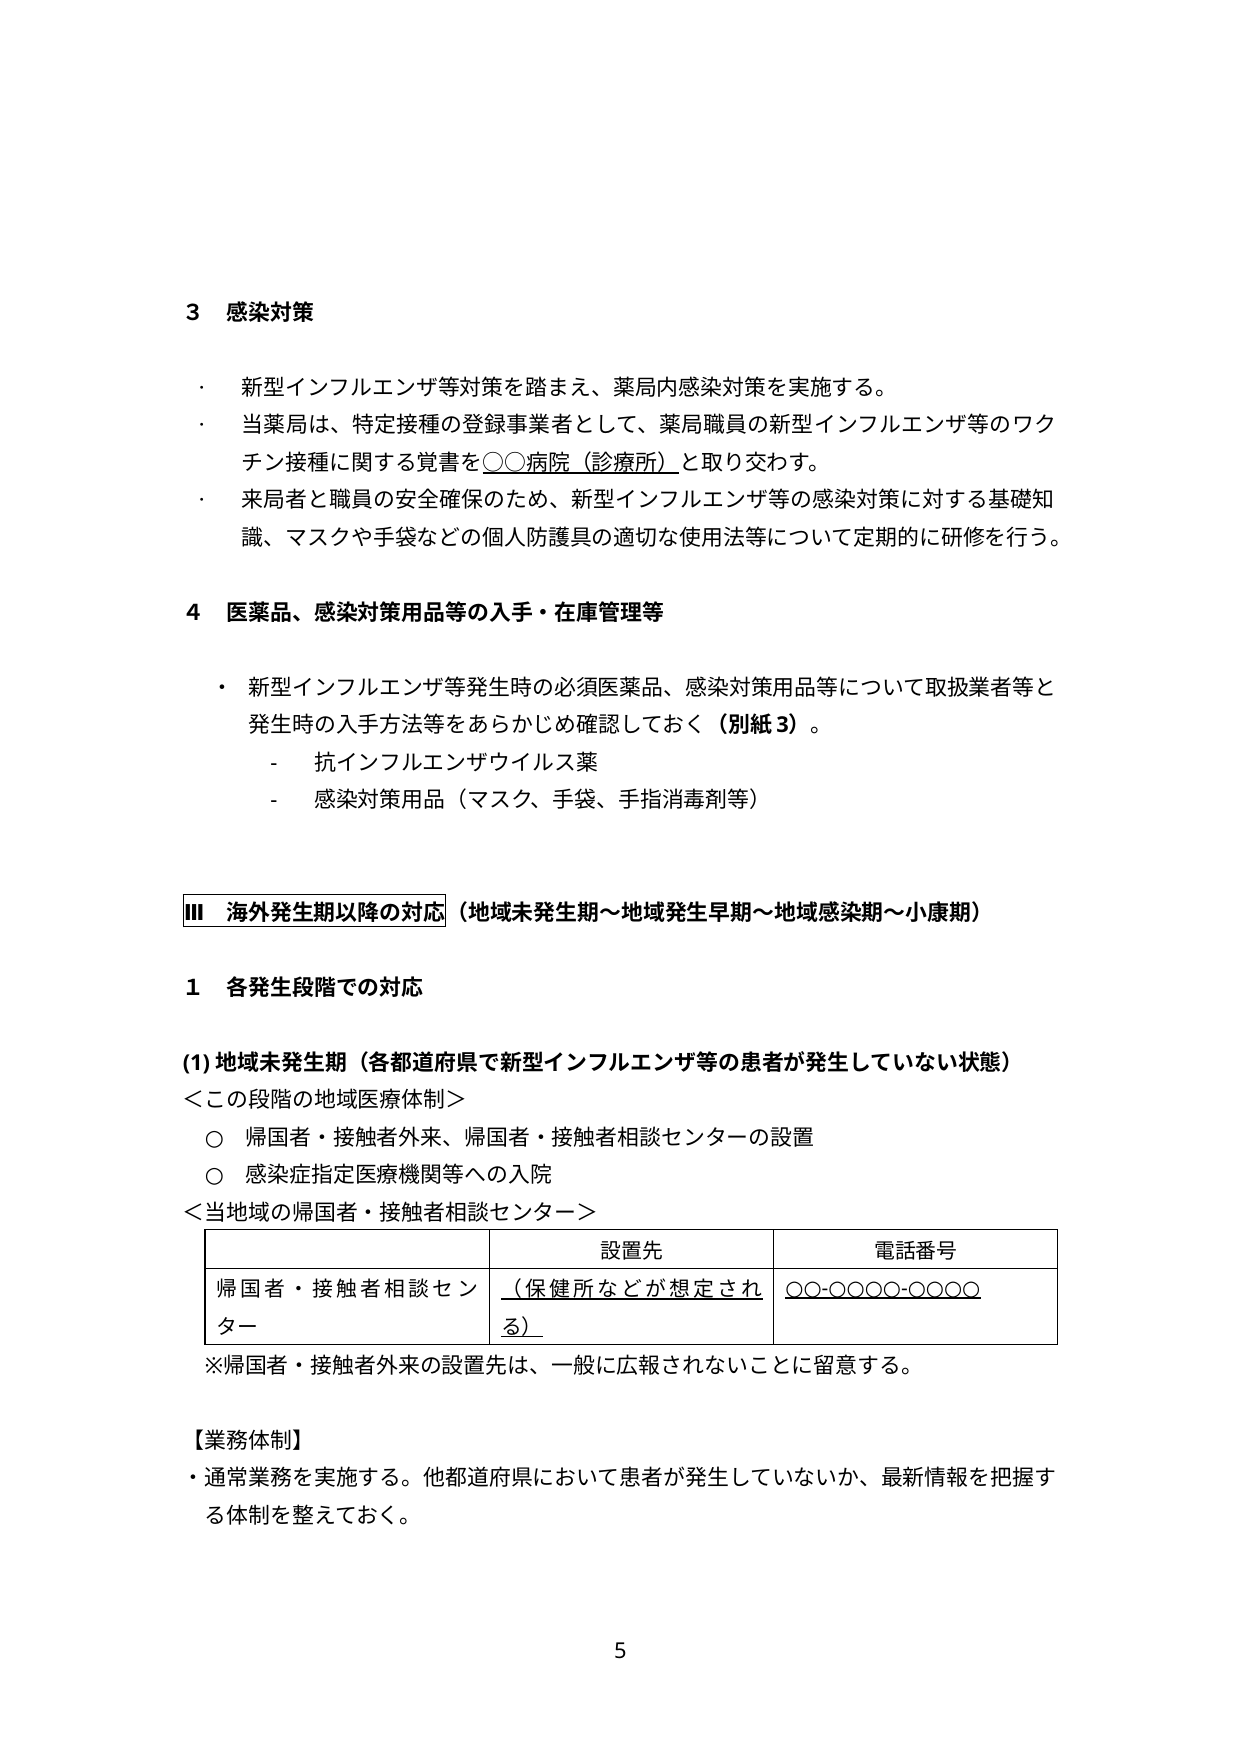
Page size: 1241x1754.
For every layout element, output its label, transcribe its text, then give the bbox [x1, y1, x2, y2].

text ・通常業務を実施する。他都道府県において患者が発生していないか、最新情報を把握する体制を整えておく。 [183, 1457, 1058, 1532]
table_header [206, 1230, 489, 1268]
table_cell 帰国者・接触者相談センター [206, 1269, 489, 1344]
text ○ 帰国者・接触者外来、帰国者・接触者相談センターの設置 [183, 1117, 1058, 1154]
text ○ 感染症指定医療機関等への入院 [183, 1154, 1058, 1192]
text (1) 地域未発生期（各都道府県で新型インフルエンザ等の患者が発生していない状態） [183, 1042, 1058, 1079]
text ※帰国者・接触者外来の設置先は、一般に広報されないことに留意する。 [204, 1345, 1058, 1382]
text ＜当地域の帰国者・接触者相談センター＞ [183, 1192, 1058, 1229]
text １ 各発生段階での対応 [183, 967, 1058, 1004]
table_header 設置先 [490, 1230, 773, 1268]
table_cell ○○-○○○○-○○○○ [774, 1269, 1057, 1344]
table_cell （保健所などが想定される） [490, 1269, 773, 1344]
text ＜この段階の地域医療体制＞ [183, 1079, 1058, 1117]
list 感染対策用品（マスク、手袋、手指消毒剤等） [270, 779, 1058, 817]
list 抗インフルエンザウイルス薬 [270, 742, 1058, 779]
table_header 電話番号 [774, 1230, 1057, 1268]
text ３ 感染対策 [183, 292, 1058, 329]
text ４ 医薬品、感染対策用品等の入手・在庫管理等 [183, 592, 1058, 629]
text Ⅲ 海外発生期以降の対応（地域未発生期～地域発生早期～地域感染期～小康期） [183, 892, 1058, 929]
list 来局者と職員の安全確保のため、新型インフルエンザ等の感染対策に対する基礎知識、マスクや手袋などの個人防護具の適切な使用法等について定期的に研修を行う。 [198, 479, 1058, 554]
list 新型インフルエンザ等発生時の必須医薬品、感染対策用品等について取扱業者等と発生時の入手方法等をあらかじめ確認しておく（別紙3）。 [211, 667, 1058, 742]
list 新型インフルエンザ等対策を踏まえ、薬局内感染対策を実施する。 [198, 367, 1058, 404]
text 【業務体制】 [183, 1420, 1058, 1457]
list 当薬局は、特定接種の登録事業者として、薬局職員の新型インフルエンザ等のワクチン接種に関する覚書を○○病院（診療所）と取り交わす。 [198, 404, 1058, 479]
